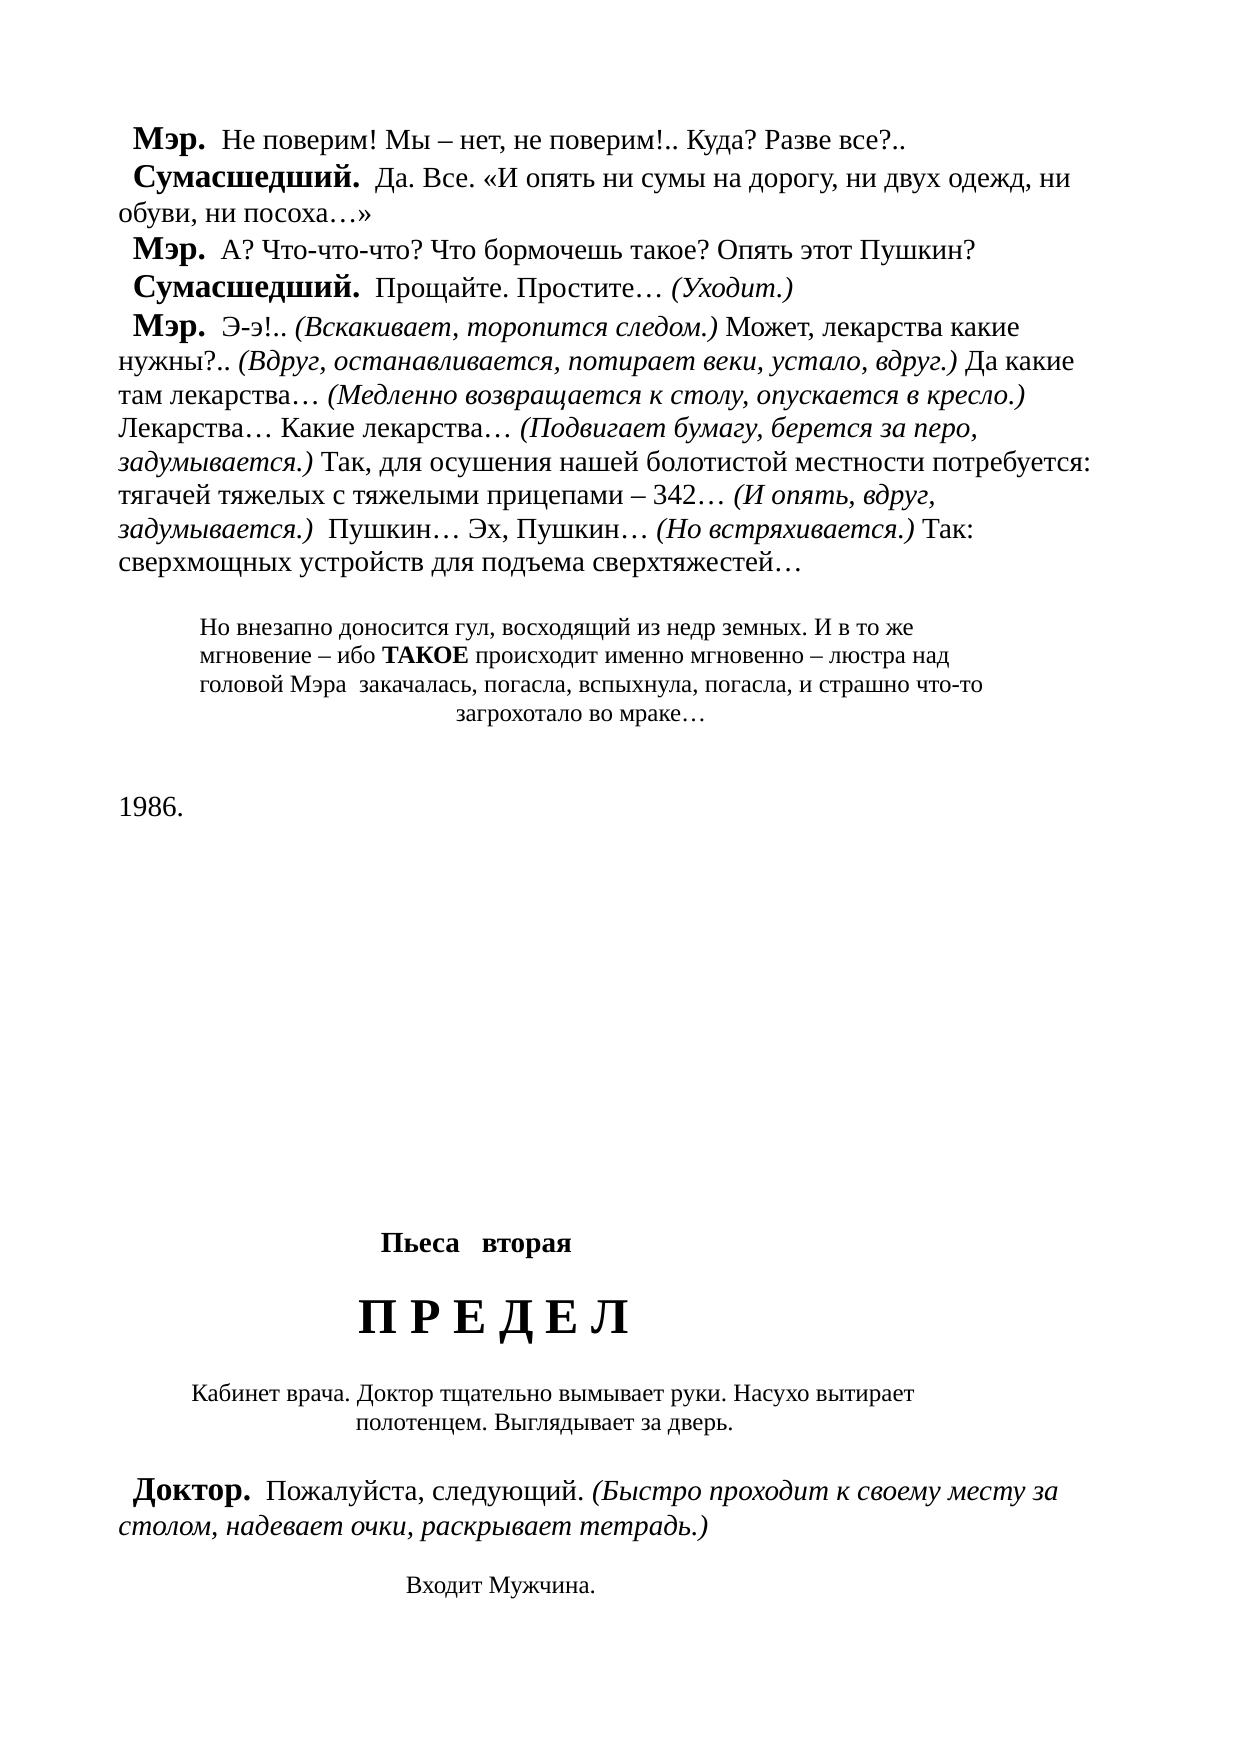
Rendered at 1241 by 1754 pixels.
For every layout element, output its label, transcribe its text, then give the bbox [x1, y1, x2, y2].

text Мэр. Не поверим! Мы – нет, не поверим!.. Куда? Разве все?.. [118, 118, 1122, 156]
text полотенцем. Выглядывает за дверь. [118, 1407, 1122, 1436]
text Входит Мужчина. [118, 1570, 1122, 1599]
text загрохотало во мраке… [118, 698, 1122, 727]
text головой Мэра закачалась, погасла, вспыхнула, погасла, и страшно что-то [118, 669, 1122, 698]
text Сумасшедший. Прощайте. Простите… (Уходит.) [118, 267, 1122, 305]
text Сумасшедший. Да. Все. «И опять ни сумы на дорогу, ни двух одежд, ни обуви, ни посоха…» [118, 156, 1122, 228]
text Пьеса вторая [118, 1225, 1122, 1258]
text Кабинет врача. Доктор тщательно вымывает руки. Насухо вытирает [118, 1378, 1122, 1407]
text П Р Е Д Е Л [118, 1287, 1122, 1345]
text мгновение – ибо ТАКОЕ происходит именно мгновенно – люстра над [118, 640, 1122, 669]
text 1986. [118, 789, 1122, 822]
text Мэр. А? Что-что-что? Что бормочешь такое? Опять этот Пушкин? [118, 228, 1122, 267]
text Но внезапно доносится гул, восходящий из недр земных. И в то же [118, 612, 1122, 640]
text Мэр. Э-э!.. (Вскакивает, торопится следом.) Может, лекарства какие нужны?.. (Вдруг, останавливается, потирает веки, устало, вдруг.) Да какие там лекарства… (Медленно возвращается к столу, опускается в кресло.) Лекарства… Какие лекарства… (Подвигает бумагу, берется за перо, задумывается.) Так, для осушения нашей болотистой местности потребуется: тягачей тяжелых с тяжелыми прицепами – 342… (И опять, вдруг, задумывается.) Пушкин… Эх, Пушкин… (Но встряхивается.) Так: сверхмощных устройств для подъема сверхтяжестей… [118, 305, 1122, 578]
text Доктор. Пожалуйста, следующий. (Быстро проходит к своему месту за столом, надевает очки, раскрывает тетрадь.) [118, 1469, 1122, 1541]
